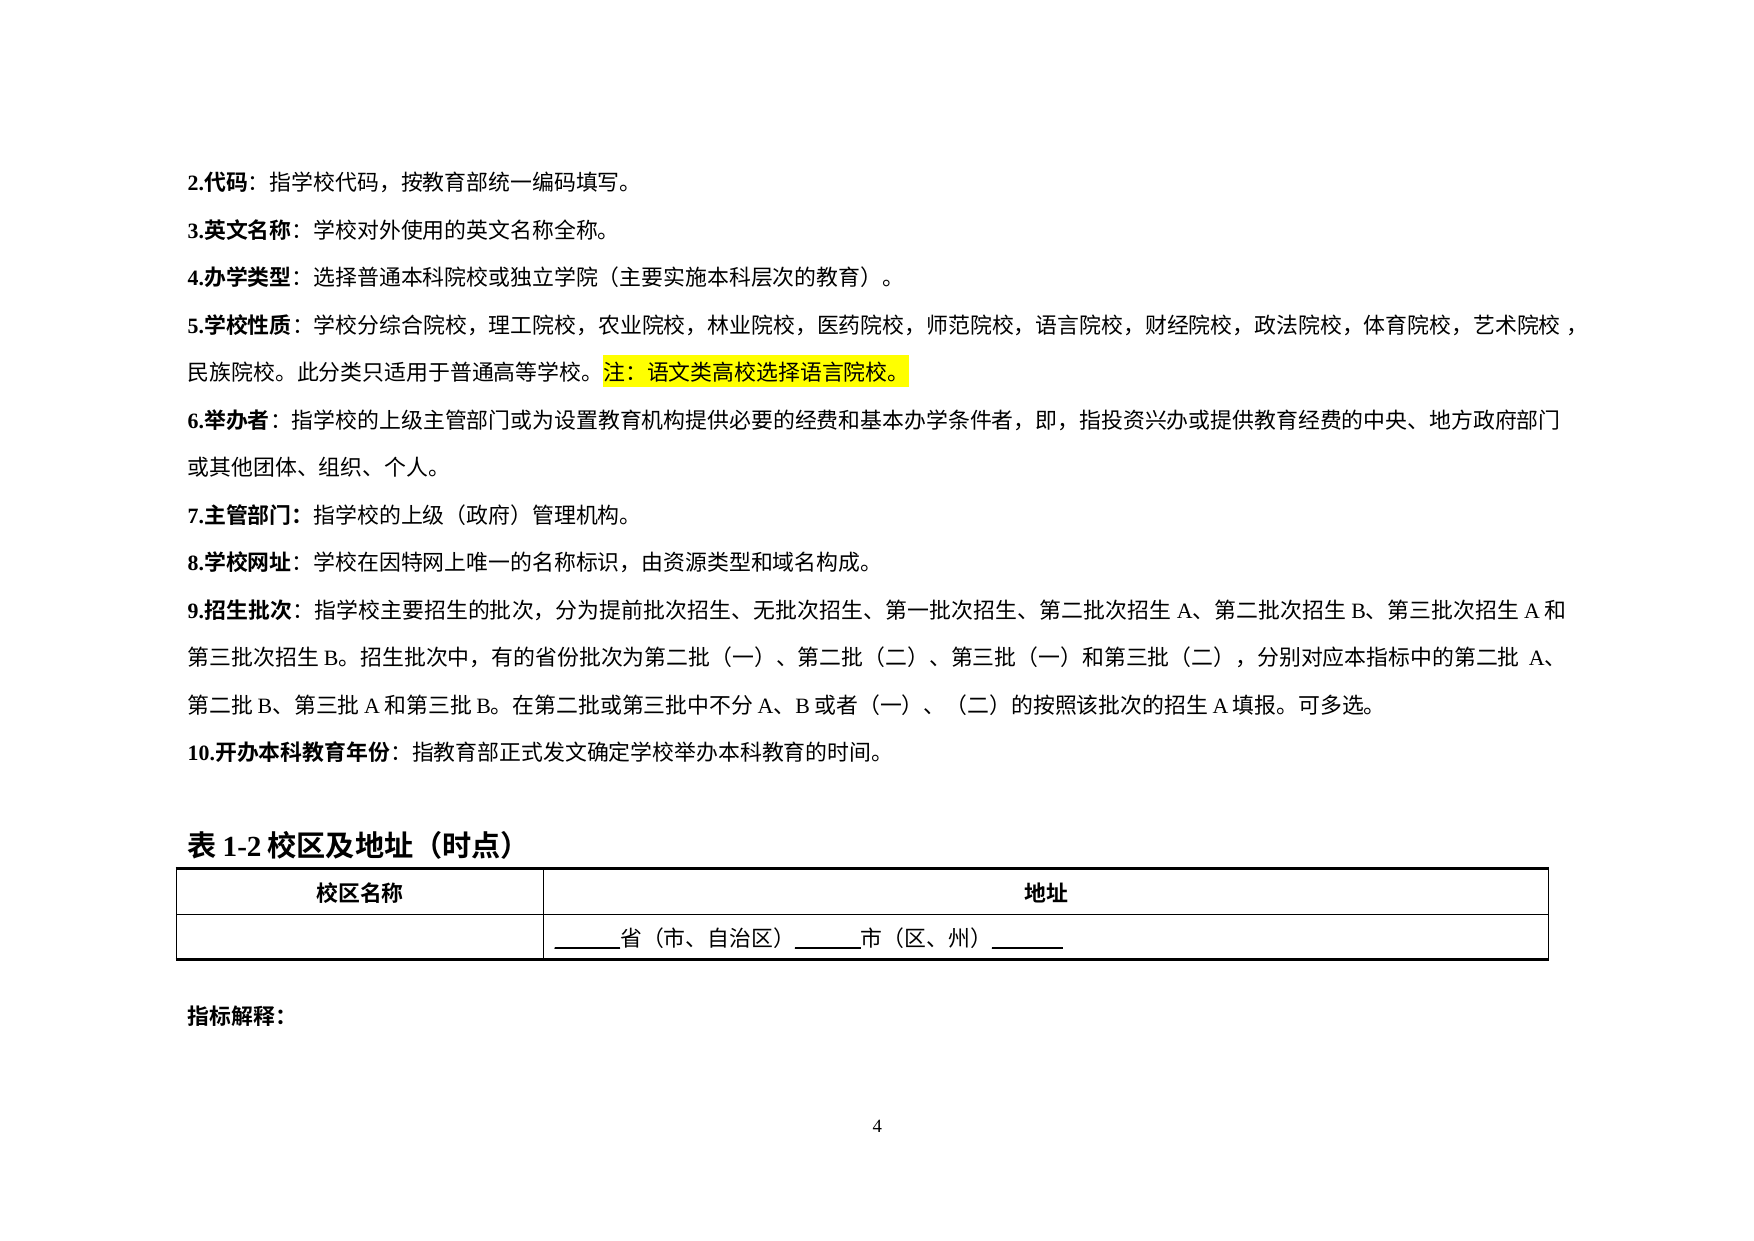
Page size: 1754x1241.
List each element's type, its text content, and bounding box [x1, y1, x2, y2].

table_header 地址 [544, 870, 1548, 913]
text 4.办学类型：选择普通本科院校或独立学院（主要实施本科层次的教育）。 [187, 260, 1566, 292]
text 指标解释： [187, 999, 1566, 1031]
text 3.英文名称：学校对外使用的英文名称全称。 [187, 213, 1566, 244]
subtitle 表1-2校区及地址（时点） [187, 822, 1566, 865]
text 6.举办者：指学校的上级主管部门或为设置教育机构提供必要的经费和基本办学条件者，即，指投资兴办或提供教育经费的中央、地方政府部门或其他团体、组织、个人。 [187, 403, 1566, 482]
table_cell [177, 915, 543, 958]
text 8.学校网址：学校在因特网上唯一的名称标识，由资源类型和域名构成。 [187, 545, 1566, 577]
text 9.招生批次：指学校主要招生的批次，分为提前批次招生、无批次招生、第一批次招生、第二批次招生A、第二批次招生B、第三批次招生A和第三批次招生B。招生批次中，有的省份批次为第二批（一）、第二批（二）、第三批（一）和第三批（二），分别对应本指标中的第二批A、第二批B、第三批A和第三批B。在第二批或第三批中不分A、B或者（一）、（二）的按照该批次的招生A填报。可多选。 [187, 593, 1566, 719]
table_header 校区名称 [177, 870, 543, 913]
text 5.学校性质：学校分综合院校，理工院校，农业院校，林业院校，医药院校，师范院校，语言院校，财经院校，政法院校，体育院校，艺术院校，民族院校。此分类只适用于普通高等学校。注：语文类高校选择语言院校。 [187, 308, 1566, 387]
text 7.主管部门：指学校的上级（政府）管理机构。 [187, 498, 1566, 529]
table_cell ______省（市、自治区）______市（区、州）______ [544, 915, 1548, 958]
text 2.代码：指学校代码，按教育部统一编码填写。 [187, 165, 1566, 197]
text 10.开办本科教育年份：指教育部正式发文确定学校举办本科教育的时间。 [187, 735, 1566, 767]
